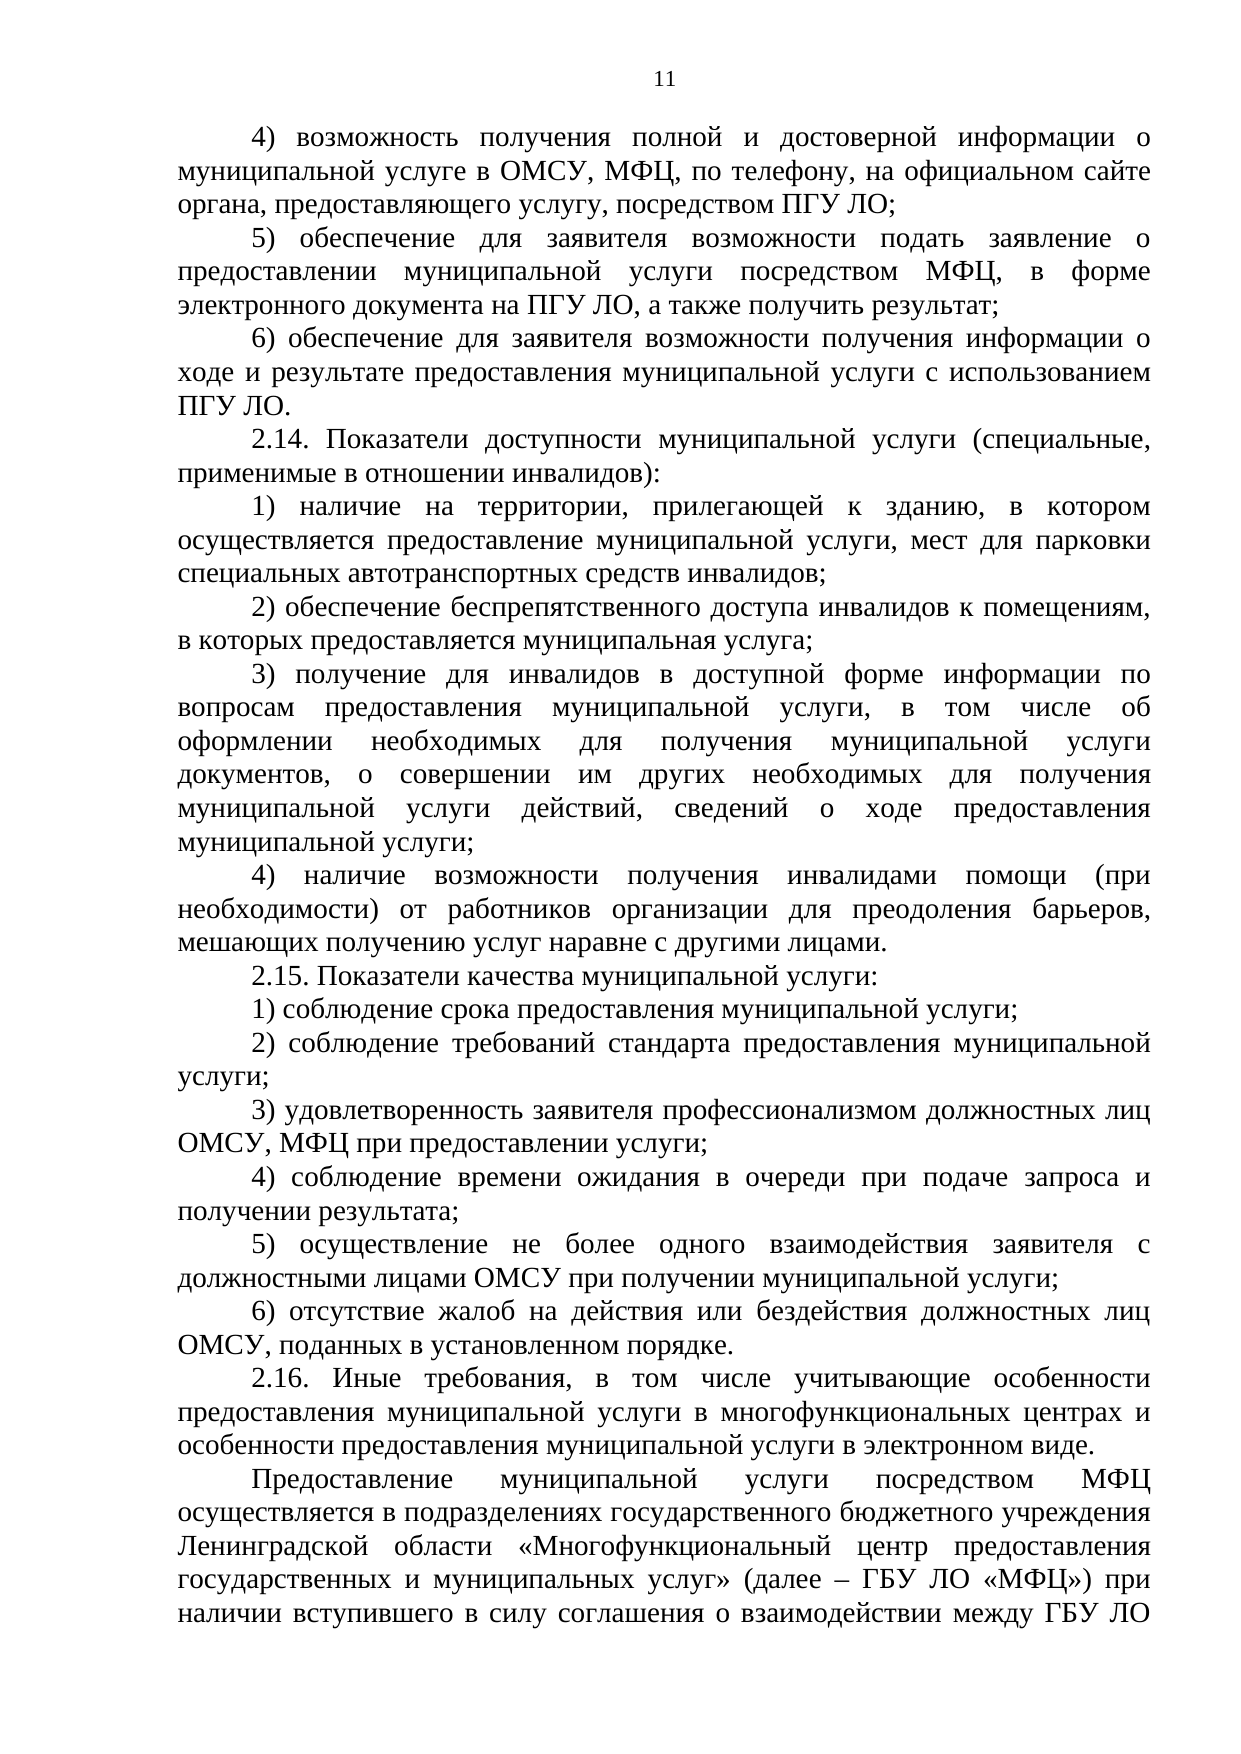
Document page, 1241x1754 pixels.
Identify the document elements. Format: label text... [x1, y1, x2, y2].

text 4) соблюдение времени ожидания в очереди при подаче запроса и получении результата; [177, 1159, 1152, 1226]
text 1) соблюдение срока предоставления муниципальной услуги; [177, 991, 1152, 1025]
text 2) соблюдение требований стандарта предоставления муниципальной услуги; [177, 1025, 1152, 1092]
text 5) обеспечение для заявителя возможности подать заявление о предоставлении муниципальной услуги посредством МФЦ, в форме электронного документа на ПГУ ЛО, а также получить результат; [177, 220, 1152, 321]
text 6) отсутствие жалоб на действия или бездействия должностных лиц ОМСУ, поданных в установленном порядке. [177, 1293, 1152, 1360]
text 4) наличие возможности получения инвалидами помощи (при необходимости) от работников организации для преодоления барьеров, мешающих получению услуг наравне с другими лицами. [177, 857, 1152, 958]
text 2.16. Иные требования, в том числе учитывающие особенности предоставления муниципальной услуги в многофункциональных центрах и особенности предоставления муниципальной услуги в электронном виде. [177, 1360, 1152, 1461]
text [177, 1461, 1152, 1629]
text 1) наличие на территории, прилегающей к зданию, в котором осуществляется предоставление муниципальной услуги, мест для парковки специальных автотранспортных средств инвалидов; [177, 488, 1152, 589]
text 2) обеспечение беспрепятственного доступа инвалидов к помещениям, в которых предоставляется муниципальная услуга; [177, 589, 1152, 656]
text 6) обеспечение для заявителя возможности получения информации о ходе и результате предоставления муниципальной услуги с использованием ПГУ ЛО. [177, 321, 1152, 421]
text 5) осуществление не более одного взаимодействия заявителя с должностными лицами ОМСУ при получении муниципальной услуги; [177, 1226, 1152, 1293]
text 2.15. Показатели качества муниципальной услуги: [177, 958, 1152, 991]
text 4) возможность получения полной и достоверной информации о муниципальной услуге в ОМСУ, МФЦ, по телефону, на официальном сайте органа, предоставляющего услугу, посредством ПГУ ЛО; [177, 119, 1152, 220]
text 3) получение для инвалидов в доступной форме информации по вопросам предоставления муниципальной услуги, в том числе об оформлении необходимых для получения муниципальной услуги документов, о совершении им других необходимых для получения муниципальной услуги действий, сведений о ходе предоставления муниципальной услуги; [177, 656, 1152, 857]
text 2.14. Показатели доступности муниципальной услуги (специальные, применимые в отношении инвалидов): [177, 421, 1152, 488]
text 3) удовлетворенность заявителя профессионализмом должностных лиц ОМСУ, МФЦ при предоставлении услуги; [177, 1092, 1152, 1159]
